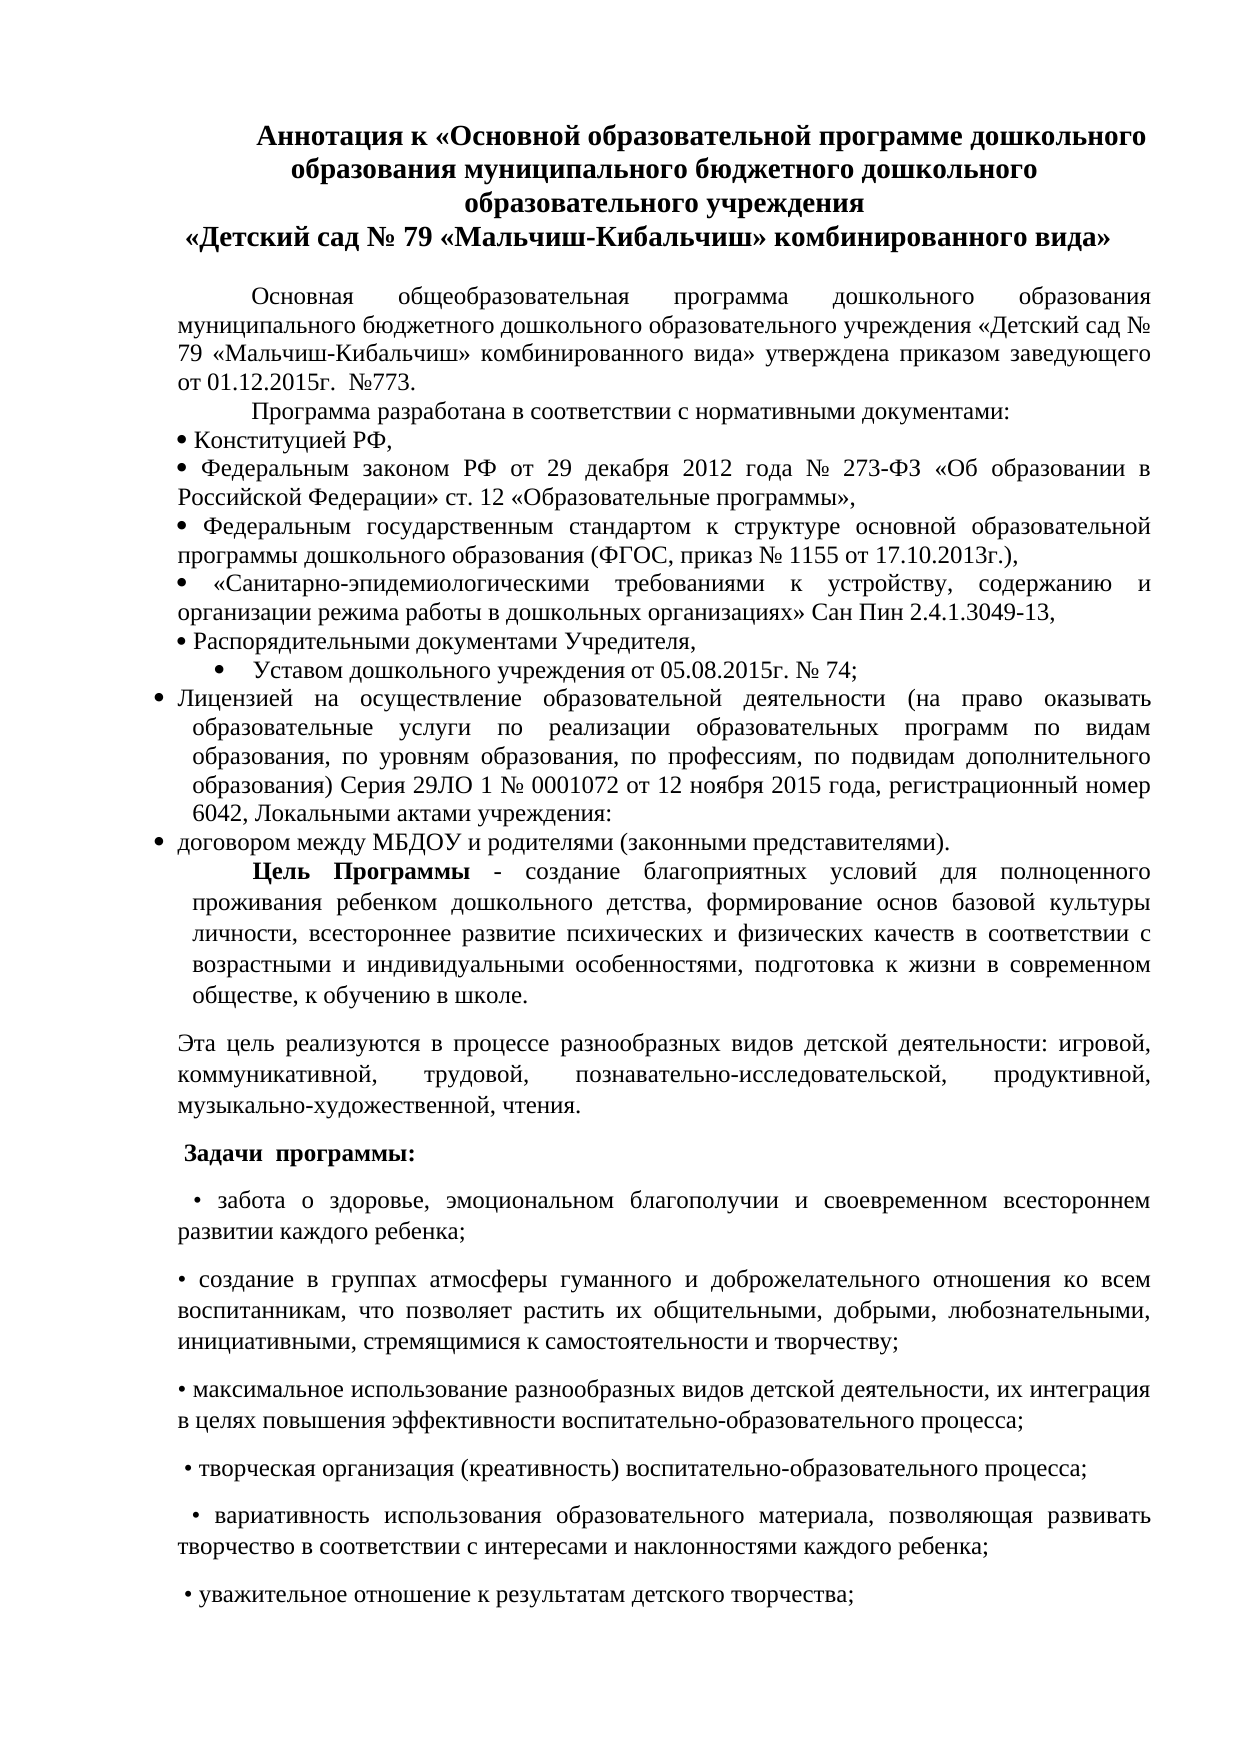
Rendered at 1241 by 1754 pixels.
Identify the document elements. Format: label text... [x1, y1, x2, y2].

text Эта цель реализуются в процессе разнообразных видов детской деятельности: игровой, коммуникативной, трудовой, познавательно-исследовательской, продуктивной, музыкально-художественной, чтения. [177, 1028, 1152, 1119]
text «Санитарно-эпидемиологическими требованиями к устройству, содержанию и организации режима работы в дошкольных организациях» Сан Пин 2.4.1.3049-13, [177, 568, 1152, 626]
text Федеральным законом РФ от 29 декабря 2012 года № 273-ФЗ «Об образовании в Российской Федерации» ст. 12 «Образовательные программы», [177, 453, 1152, 511]
list договором между МБДОУ и родителями (законными представителями). [154, 827, 1152, 856]
text Основная общеобразовательная программа дошкольного образования муниципального бюджетного дошкольного образовательного учреждения «Детский сад № 79 «Мальчиш-Кибальчиш» комбинированного вида» утверждена приказом заведующего от 01.12.2015г. №773. [177, 281, 1152, 396]
list Лицензией на осуществление образовательной деятельности (на право оказывать образовательные услуги по реализации образовательных программ по видам образования, по уровням образования, по профессиям, по подвидам дополнительного образования) Серия 29ЛО 1 № 0001072 от 12 ноября 2015 года, регистрационный номер 6042, Локальными актами учреждения: [154, 683, 1152, 827]
list Уставом дошкольного учреждения от 05.08.2015г. № 74; [215, 655, 1152, 683]
text Аннотация к «Основной образовательной программе дошкольного образования муниципального бюджетного дошкольного образовательного учреждения [177, 118, 1152, 219]
list Цель Программы - создание благоприятных условий для полноценного проживания ребенком дошкольного детства, формирование основ базовой культуры личности, всестороннее развитие психических и физических качеств в соответствии с возрастными и индивидуальными особенностями, подготовка к жизни в современном обществе, к обучению в школе. [192, 856, 1152, 1009]
text • забота о здоровье, эмоциональном благополучии и своевременном всестороннем развитии каждого ребенка; [177, 1185, 1152, 1245]
text • вариативность использования образовательного материала, позволяющая развивать творчество в соответствии с интересами и наклонностями каждого ребенка; [177, 1500, 1152, 1560]
text Программа разработана в соответствии с нормативными документами: [177, 396, 1152, 425]
text • создание в группах атмосферы гуманного и доброжелательного отношения ко всем воспитанникам, что позволяет растить их общительными, добрыми, любознательными, инициативными, стремящимися к самостоятельности и творчеству; [177, 1264, 1152, 1355]
text Федеральным государственным стандартом к структуре основной образовательной программы дошкольного образования (ФГОС, приказ № 1155 от 17.10.2013г.), [177, 511, 1152, 568]
text Конституцией РФ, [177, 425, 1152, 453]
text • максимальное использование разнообразных видов детской деятельности, их интеграция в целях повышения эффективности воспитательно-образовательного процесса; [177, 1374, 1152, 1434]
text Распорядительными документами Учредителя, [177, 626, 1152, 655]
text • уважительное отношение к результатам детского творчества; [177, 1579, 1152, 1608]
text Задачи программы: [177, 1138, 1152, 1166]
text «Детский сад № 79 «Мальчиш-Кибальчиш» комбинированного вида» [177, 219, 1152, 252]
text • творческая организация (креативность) воспитательно-образовательного процесса; [177, 1453, 1152, 1481]
